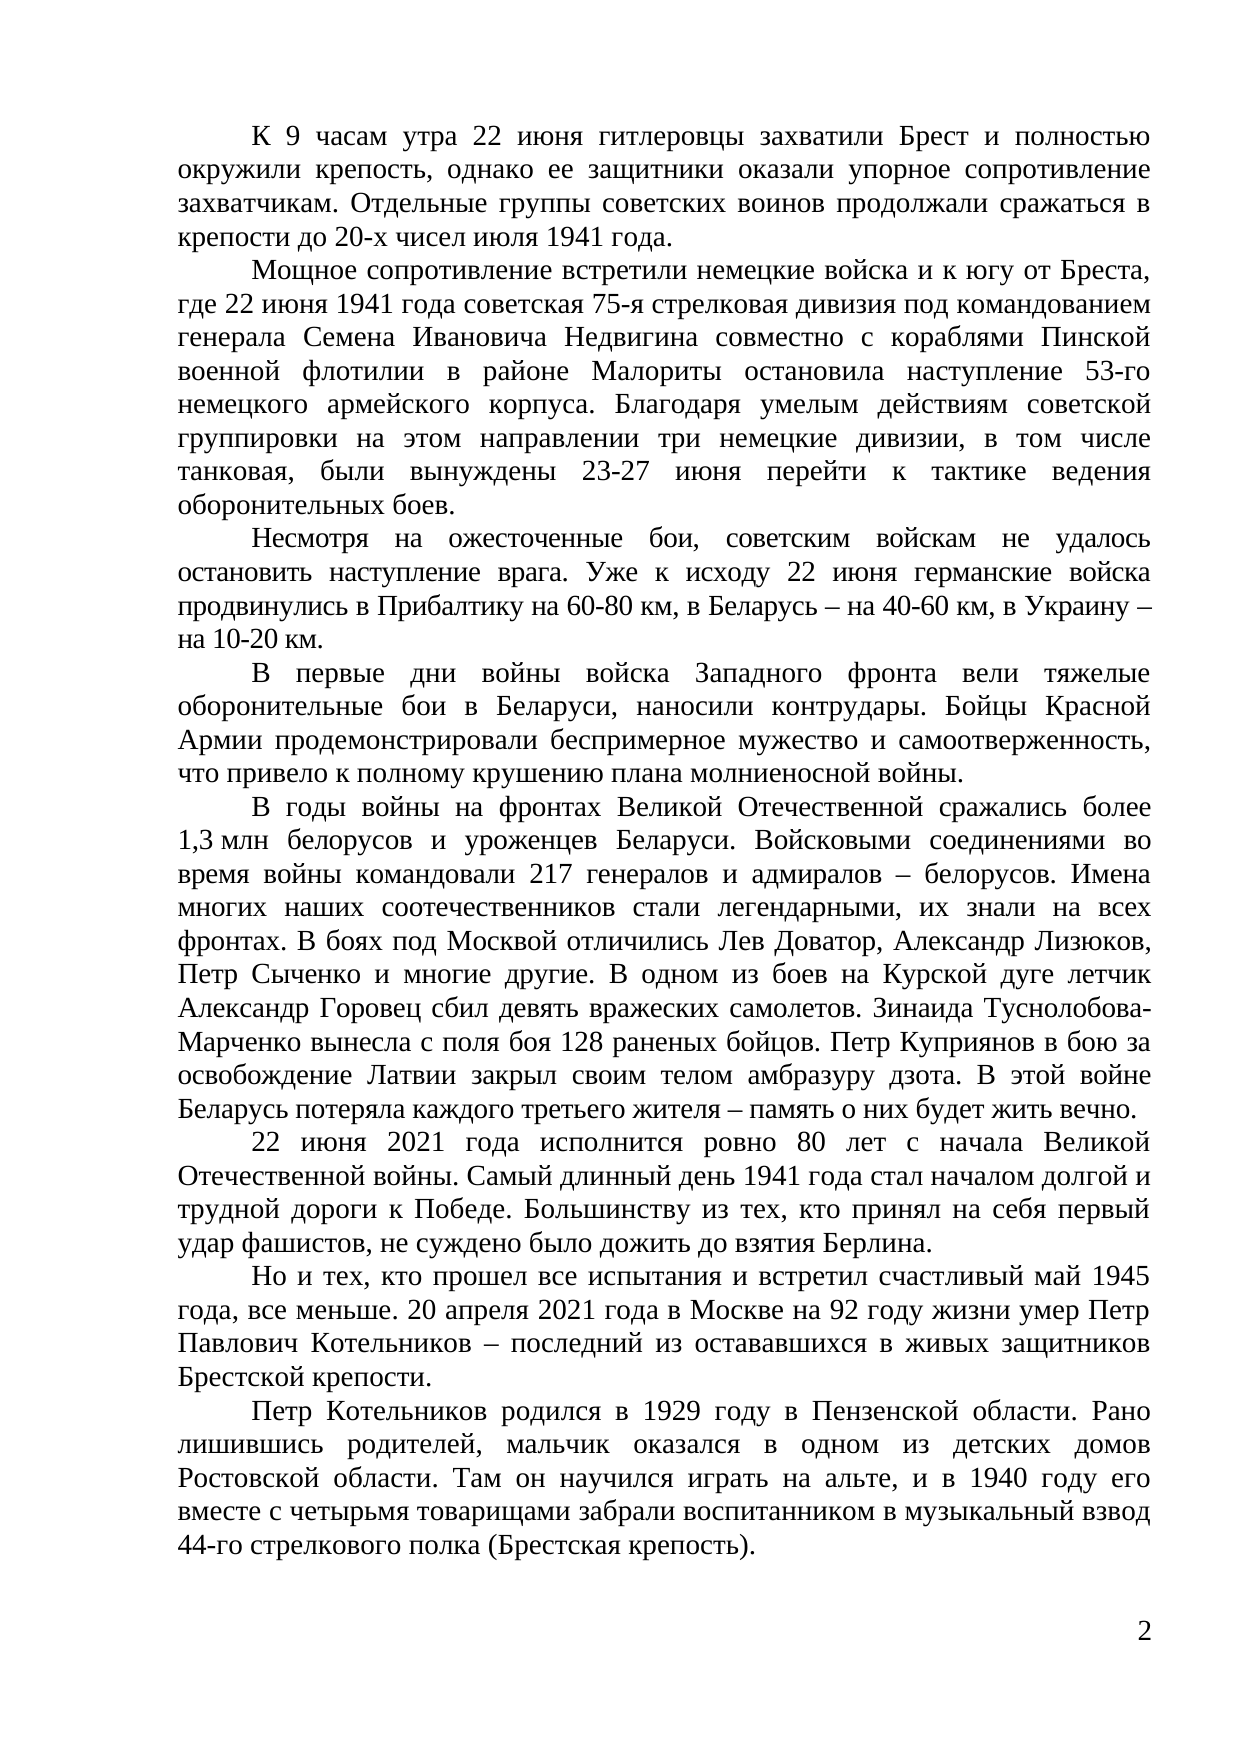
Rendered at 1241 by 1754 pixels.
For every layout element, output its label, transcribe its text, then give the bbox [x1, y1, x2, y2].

text В первые дни войны войска Западного фронта вели тяжелые оборонительные бои в Беларуси, наносили контрудары. Бойцы Красной Армии продемонстрировали беспримерное мужество и самоотверженность, что привело к полному крушению плана молниеносной войны. [177, 655, 1152, 789]
text К 9 часам утра 22 июня гитлеровцы захватили Брест и полностью окружили крепость, однако ее защитники оказали упорное сопротивление захватчикам. Отдельные группы советских воинов продолжали сражаться в крепости до 20-х чисел июля 1941 года. [177, 118, 1152, 252]
text Несмотря на ожесточенные бои, советским войскам не удалось остановить наступление врага. Уже к исходу 22 июня германские войска продвинулись в Прибалтику на 60-80 км, в Беларусь – на 40-60 км, в Украину – на 10-20 км. [177, 521, 1152, 655]
text 22 июня 2021 года исполнится ровно 80 лет с начала Великой Отечественной войны. Самый длинный день 1941 года стал началом долгой и трудной дороги к Победе. Большинству из тех, кто принял на себя первый удар фашистов, не суждено было дожить до взятия Берлина. [177, 1124, 1152, 1258]
text В годы войны на фронтах Великой Отечественной сражались более 1,3 млн белорусов и уроженцев Беларуси. Войсковыми соединениями во время войны командовали 217 генералов и адмиралов – белорусов. Имена многих наших соотечественников стали легендарными, их знали на всех фронтах. В боях под Москвой отличились Лев Доватор, Александр Лизюков, Петр Сыченко и многие другие. В одном из боев на Курской дуге летчик Александр Горовец сбил девять вражеских самолетов. Зинаида Туснолобова-Марченко вынесла с поля боя 128 раненых бойцов. Петр Куприянов в бою за освобождение Латвии закрыл своим телом амбразуру дзота. В этой войне Беларусь потеряла каждого третьего жителя – память о них будет жить вечно. [177, 789, 1152, 1124]
text Мощное сопротивление встретили немецкие войска и к югу от Бреста, где 22 июня 1941 года советская 75-я стрелковая дивизия под командованием генерала Семена Ивановича Недвигина совместно с кораблями Пинской военной флотилии в районе Малориты остановила наступление 53-го немецкого армейского корпуса. Благодаря умелым действиям советской группировки на этом направлении три немецкие дивизии, в том числе танковая, были вынуждены 23-27 июня перейти к тактике ведения оборонительных боев. [177, 252, 1152, 521]
text Петр Котельников родился в 1929 году в Пензенской области. Рано лишившись родителей, мальчик оказался в одном из детских домов Ростовской области. Там он научился играть на альте, и в 1940 году его вместе с четырьмя товарищами забрали воспитанником в музыкальный взвод 44-го стрелкового полка (Брестская крепость). [177, 1393, 1152, 1560]
text Но и тех, кто прошел все испытания и встретил счастливый май 1945 года, все меньше. 20 апреля 2021 года в Москве на 92 году жизни умер Петр Павлович Котельников – последний из остававшихся в живых защитников Брестской крепости. [177, 1258, 1152, 1393]
